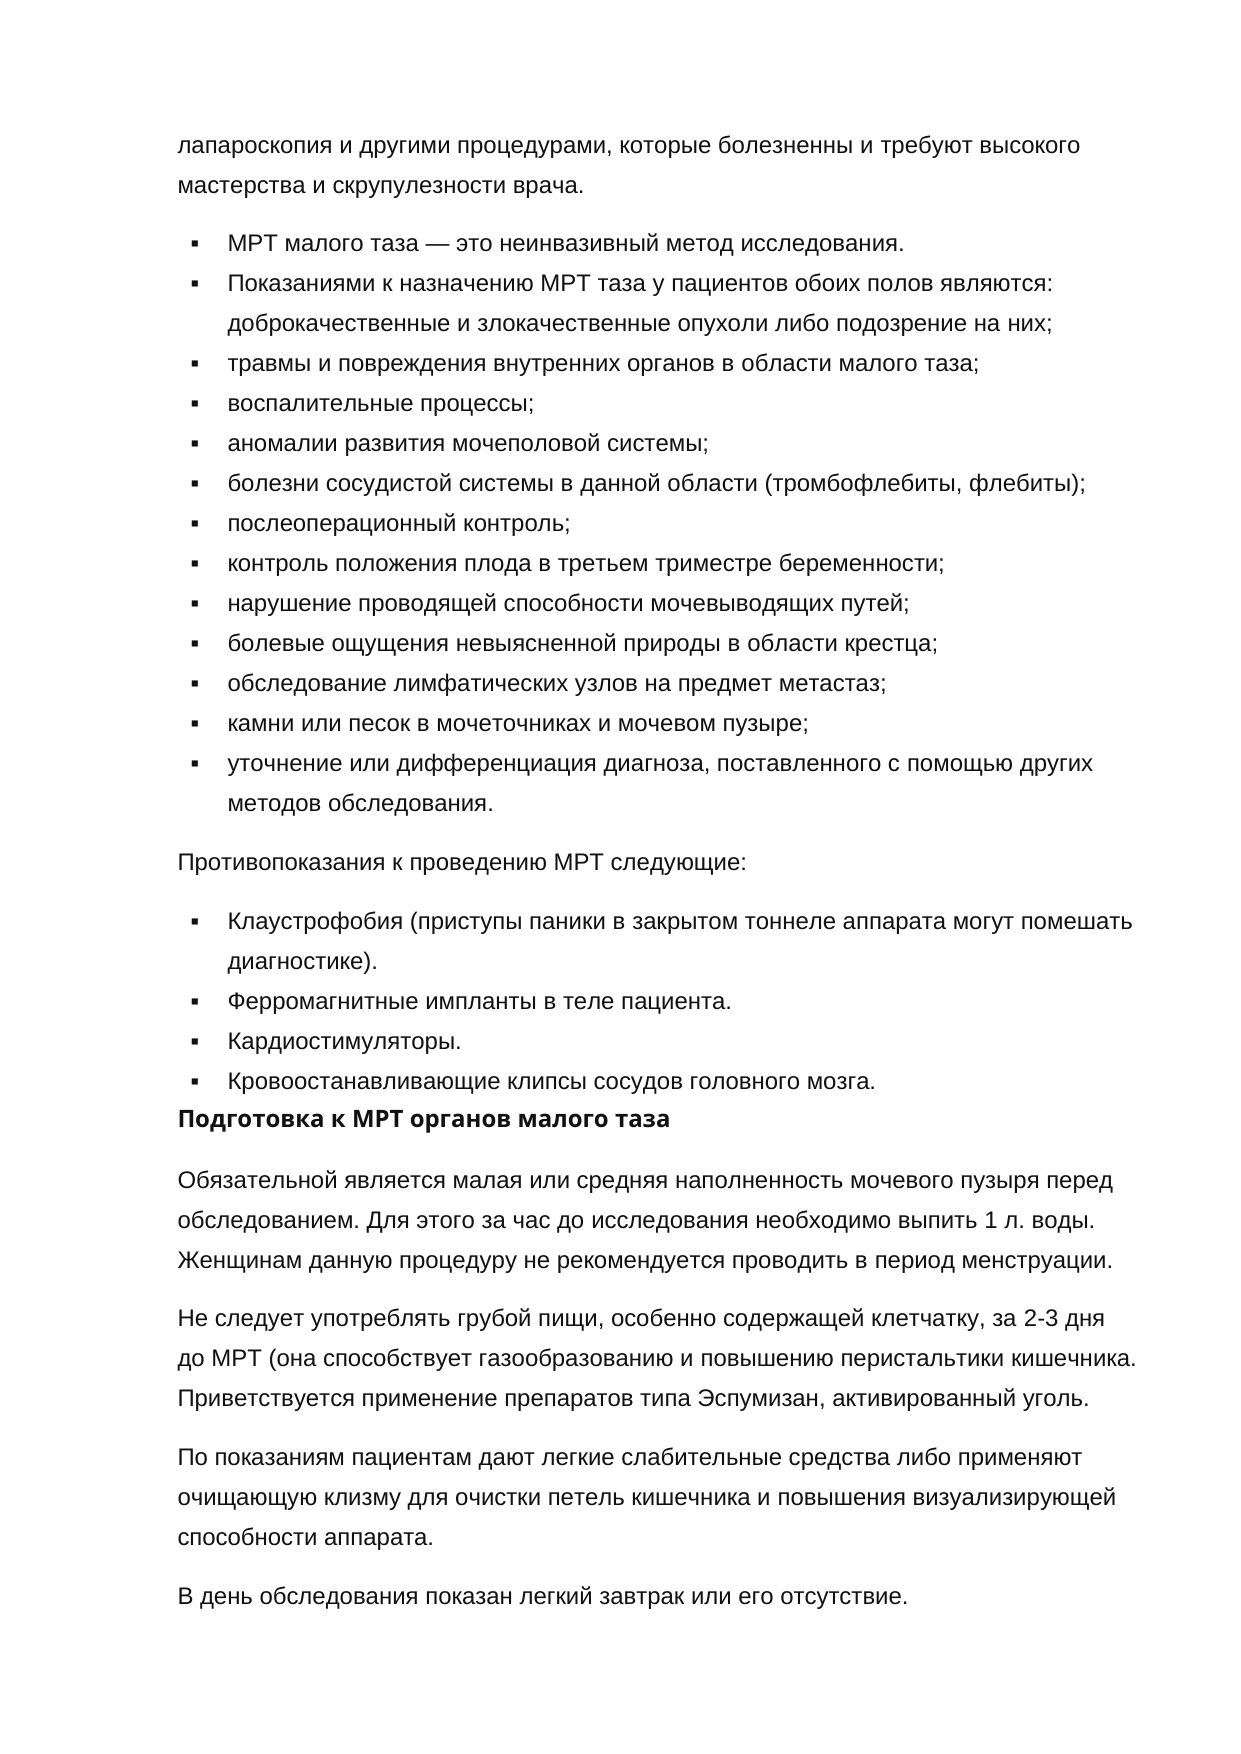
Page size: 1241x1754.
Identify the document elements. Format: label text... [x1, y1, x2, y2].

list аномалии развития мочеполовой системы; [190, 417, 1152, 457]
list воспалительные процессы; [190, 377, 1152, 417]
list Клаустрофобия (приступы паники в закрытом тоннеле аппарата могут помешать диагностике). [190, 894, 1152, 974]
list послеоперационный контроль; [190, 497, 1152, 537]
text В день обследования показан легкий завтрак или его отсутствие. [177, 1569, 1152, 1609]
list болезни сосудистой системы в данной области (тромбофлебиты, флебиты); [190, 457, 1152, 497]
text Противопоказания к проведению МРТ следующие: [177, 836, 1152, 876]
list уточнение или дифференциация диагноза, поставленного с помощью других методов обследования. [190, 737, 1152, 817]
list Показаниями к назначению МРТ таза у пациентов обоих полов являются: доброкачественные и злокачественные опухоли либо подозрение на них; [190, 257, 1152, 337]
list Кардиостимуляторы. [190, 1014, 1152, 1054]
list МРТ малого таза — это неинвазивный метод исследования. [190, 217, 1152, 257]
list контроль положения плода в третьем триместре беременности; [190, 537, 1152, 577]
list Ферромагнитные импланты в теле пациента. [190, 974, 1152, 1014]
list обследование лимфатических узлов на предмет метастаз; [190, 657, 1152, 697]
text По показаниям пациентам дают легкие слабительные средства либо применяют очищающую клизму для очистки петель кишечника и повышения визуализирующей способности аппарата. [177, 1431, 1152, 1551]
text Подготовка к МРТ органов малого таза [177, 1094, 1152, 1134]
list Кровоостанавливающие клипсы сосудов головного мозга. [190, 1054, 1152, 1094]
list травмы и повреждения внутренних органов в области малого таза; [190, 337, 1152, 377]
list болевые ощущения невыясненной природы в области крестца; [190, 617, 1152, 657]
list камни или песок в мочеточниках и мочевом пузыре; [190, 697, 1152, 737]
list нарушение проводящей способности мочевыводящих путей; [190, 577, 1152, 617]
text Не следует употреблять грубой пищи, особенно содержащей клетчатку, за 2-3 дня до МРТ (она способствует газообразованию и повышению перистальтики кишечника. Приветствуется применение препаратов типа Эспумизан, активированный уголь. [177, 1292, 1152, 1412]
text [177, 118, 1152, 198]
text Обязательной является малая или средняя наполненность мочевого пузыря перед обследованием. Для этого за час до исследования необходимо выпить 1 л. воды. Женщинам данную процедуру не рекомендуется проводить в период менструации. [177, 1153, 1152, 1273]
